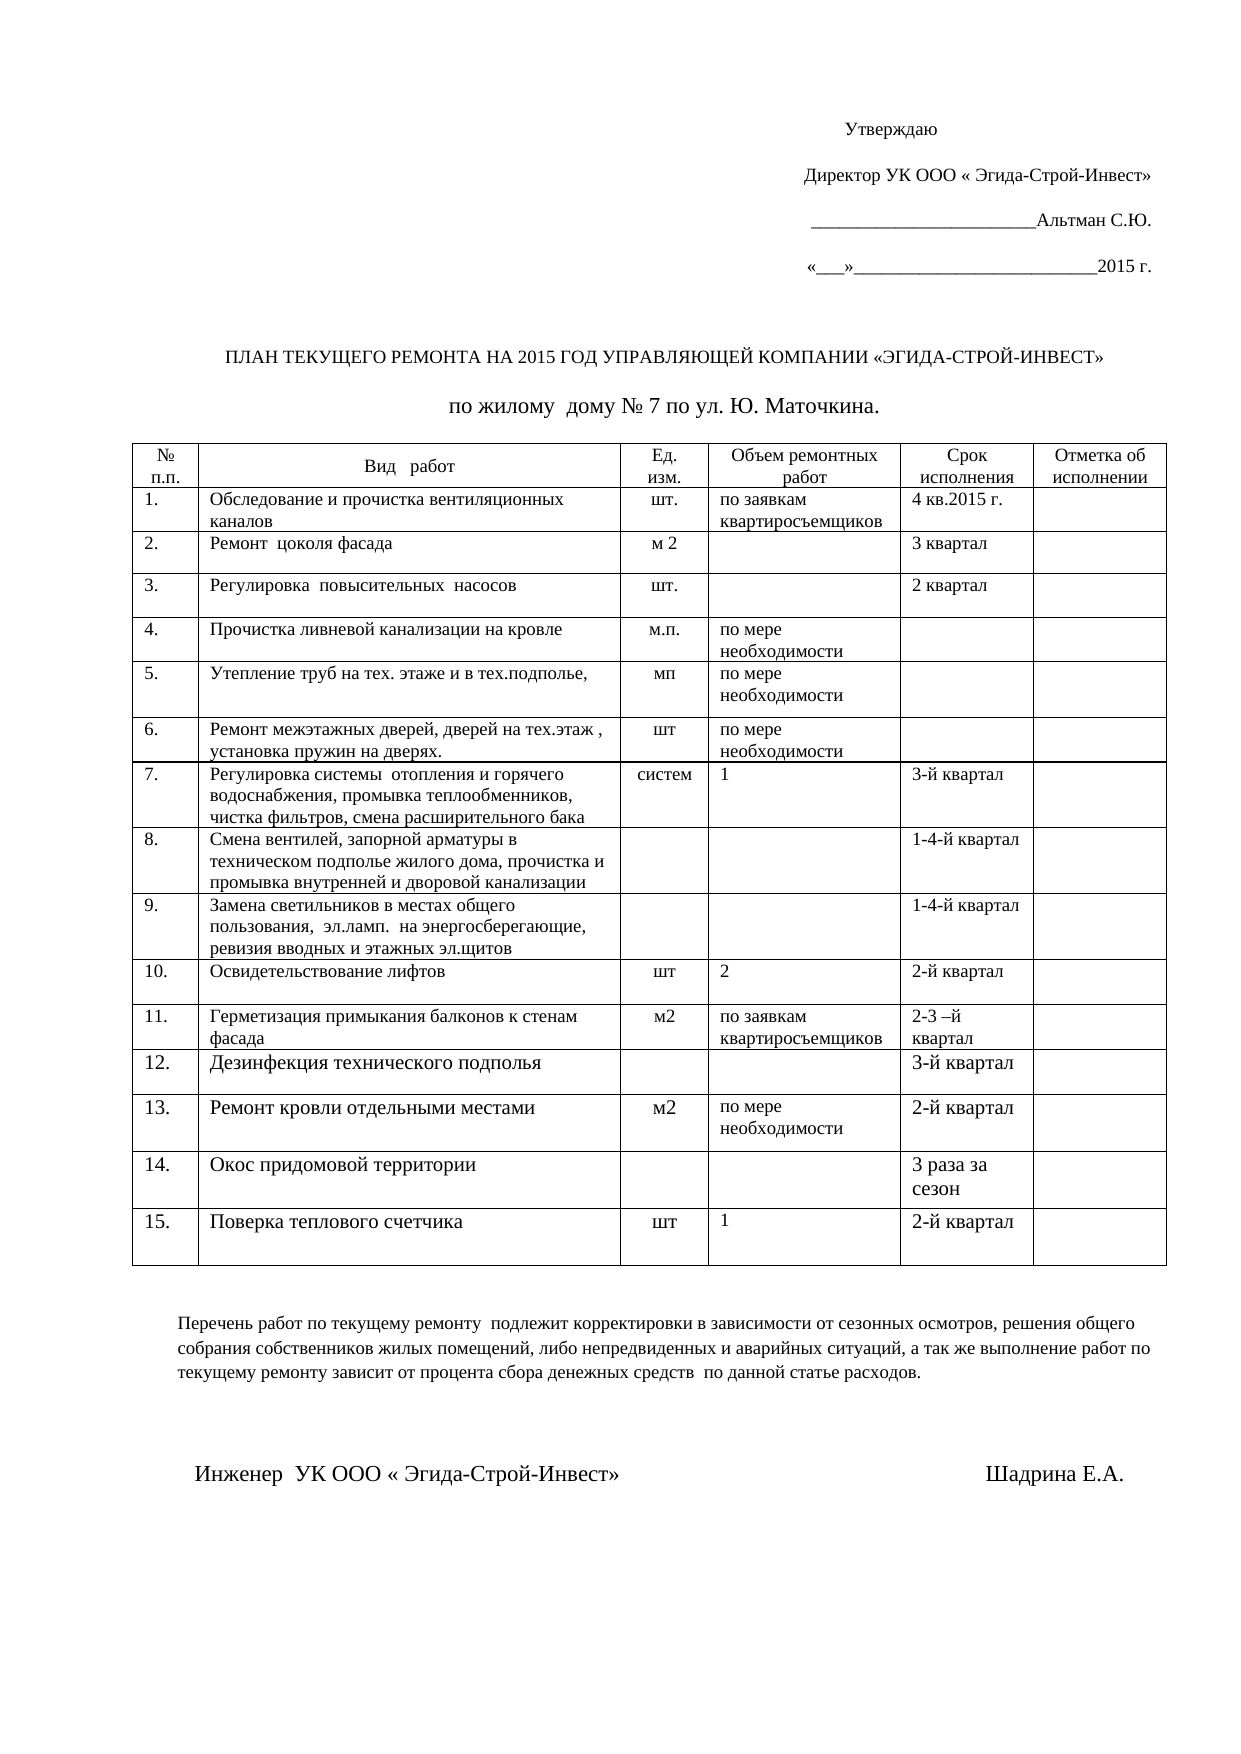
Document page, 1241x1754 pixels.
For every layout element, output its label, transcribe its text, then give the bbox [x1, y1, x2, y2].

table_cell [709, 1050, 900, 1094]
table_cell [133, 1095, 198, 1151]
table_cell [621, 828, 708, 893]
table_cell Утепление труб на тех. этаже и в тех.подполье, [199, 662, 620, 717]
table_cell Герметизация примыкания балконов к стенам фасада [199, 1005, 620, 1048]
table_cell 2-й квартал [901, 960, 1033, 1004]
table_cell Прочистка ливневой канализации на кровле [199, 618, 620, 661]
table_cell 3-й квартал [901, 763, 1033, 827]
table_cell систем [621, 763, 708, 827]
table_cell [901, 618, 1033, 661]
table_cell [133, 828, 198, 893]
table_cell м2 [621, 1095, 708, 1151]
table_cell [133, 1050, 198, 1094]
text Директор УК ООО « Эгида-Строй-Инвест» [177, 164, 1152, 185]
table_cell 1 [709, 1209, 900, 1265]
table_header Вид работ [199, 444, 620, 487]
text ________________________Альтман С.Ю. [177, 209, 1152, 231]
table_cell [133, 1209, 198, 1265]
table_cell 1-4-й квартал [901, 894, 1033, 958]
table_cell [133, 1152, 198, 1208]
table_cell шт [621, 960, 708, 1004]
table_cell м 2 [621, 532, 708, 573]
table_cell [133, 763, 198, 827]
table_cell 4 кв.2015 г. [901, 488, 1033, 531]
table_cell 1 [709, 763, 900, 827]
table_cell шт. [621, 574, 708, 617]
table_cell Регулировка системы отопления и горячего водоснабжения, промывка теплообменников, чистка фильтров, смена расширительного бака [199, 763, 620, 827]
text Утверждаю [177, 118, 1152, 140]
table_cell [1034, 718, 1166, 761]
table_header № п.п. [133, 444, 198, 487]
table_cell Ремонт межэтажных дверей, дверей на тех.этаж , установка пружин на дверях. [199, 718, 620, 761]
table_header Срок исполнения [901, 444, 1033, 487]
table_cell по мере необходимости [709, 1095, 900, 1151]
table_cell по мере необходимости [709, 662, 900, 717]
table_cell [901, 662, 1033, 717]
table_cell м.п. [621, 618, 708, 661]
table_cell [709, 574, 900, 617]
table_cell [1034, 488, 1166, 531]
table_cell Освидетельствование лифтов [199, 960, 620, 1004]
table_cell [133, 574, 198, 617]
table_cell 2 [709, 960, 900, 1004]
text Перечень работ по текущему ремонту подлежит корректировки в зависимости от сезонных осмотров, решения общего собрания собственников жилых помещений, либо непредвиденных и аварийных ситуаций, а так же выполнение работ по текущему ремонту зависит от процента сбора денежных средств по данной статье расходов. [177, 1312, 1152, 1383]
table_cell 3 раза за сезон [901, 1152, 1033, 1208]
table_cell [1034, 1050, 1166, 1094]
table_cell [1034, 1095, 1166, 1151]
table_cell [1034, 960, 1166, 1004]
table_cell Окос придомовой территории [199, 1152, 620, 1208]
table_cell по мере необходимости [709, 718, 900, 761]
table_cell [709, 1152, 900, 1208]
table_cell [133, 718, 198, 761]
table_cell [621, 1152, 708, 1208]
table_cell Ремонт цоколя фасада [199, 532, 620, 573]
table_cell [621, 1050, 708, 1094]
table_cell шт [621, 718, 708, 761]
table_cell [1034, 1209, 1166, 1265]
table_cell [621, 894, 708, 958]
table_cell 2 квартал [901, 574, 1033, 617]
table_cell Дезинфекция технического подполья [199, 1050, 620, 1094]
table_cell по мере необходимости [709, 618, 900, 661]
table_cell по заявкам квартиросъемщиков [709, 488, 900, 531]
table_cell [133, 618, 198, 661]
table_cell [133, 1005, 198, 1048]
table_cell [1034, 532, 1166, 573]
table_cell м2 [621, 1005, 708, 1048]
table_cell [1034, 618, 1166, 661]
table_header Ед. изм. [621, 444, 708, 487]
table_cell [901, 718, 1033, 761]
table_cell Обследование и прочистка вентиляционных каналов [199, 488, 620, 531]
table_cell [133, 532, 198, 573]
table_cell по заявкам квартиросъемщиков [709, 1005, 900, 1048]
table_cell [1034, 1005, 1166, 1048]
table_cell Поверка теплового счетчика [199, 1209, 620, 1265]
table_cell 2-й квартал [901, 1209, 1033, 1265]
table_cell 1-4-й квартал [901, 828, 1033, 893]
table_cell [709, 532, 900, 573]
table_cell мп [621, 662, 708, 717]
table_cell 2-3 –й квартал [901, 1005, 1033, 1048]
table_cell [709, 894, 900, 958]
table_cell [1034, 574, 1166, 617]
text «___»__________________________2015 г. [177, 255, 1152, 277]
text ПЛАН ТЕКУЩЕГО РЕМОНТА НА 2015 ГОД УПРАВЛЯЮЩЕЙ КОМПАНИИ «ЭГИДА-СТРОЙ-ИНВЕСТ» [177, 346, 1152, 368]
table_cell 3 квартал [901, 532, 1033, 573]
table_cell [1034, 1152, 1166, 1208]
table_cell Регулировка повысительных насосов [199, 574, 620, 617]
table_cell [1034, 662, 1166, 717]
table_cell [709, 828, 900, 893]
table_cell 2-й квартал [901, 1095, 1033, 1151]
table_cell [133, 488, 198, 531]
table_cell [1034, 894, 1166, 958]
table_cell [133, 894, 198, 958]
table_cell Замена светильников в местах общего пользования, эл.ламп. на энергосберегающие, ревизия вводных и этажных эл.щитов [199, 894, 620, 958]
table_cell шт [621, 1209, 708, 1265]
table_cell шт. [621, 488, 708, 531]
text по жилому дому № 7 по ул. Ю. Маточкина. [177, 392, 1152, 418]
table_cell [133, 662, 198, 717]
table_header Отметка об исполнении [1034, 444, 1166, 487]
table_cell [133, 960, 198, 1004]
table_cell [1034, 763, 1166, 827]
table_header Объем ремонтных работ [709, 444, 900, 487]
text Инженер УК ООО « Эгида-Строй-Инвест» Шадрина Е.А. [177, 1460, 1152, 1486]
table_cell Смена вентилей, запорной арматуры в техническом подполье жилого дома, прочистка и промывка внутренней и дворовой канализации [199, 828, 620, 893]
table_cell 3-й квартал [901, 1050, 1033, 1094]
table_cell Ремонт кровли отдельными местами [199, 1095, 620, 1151]
table_cell [1034, 828, 1166, 893]
